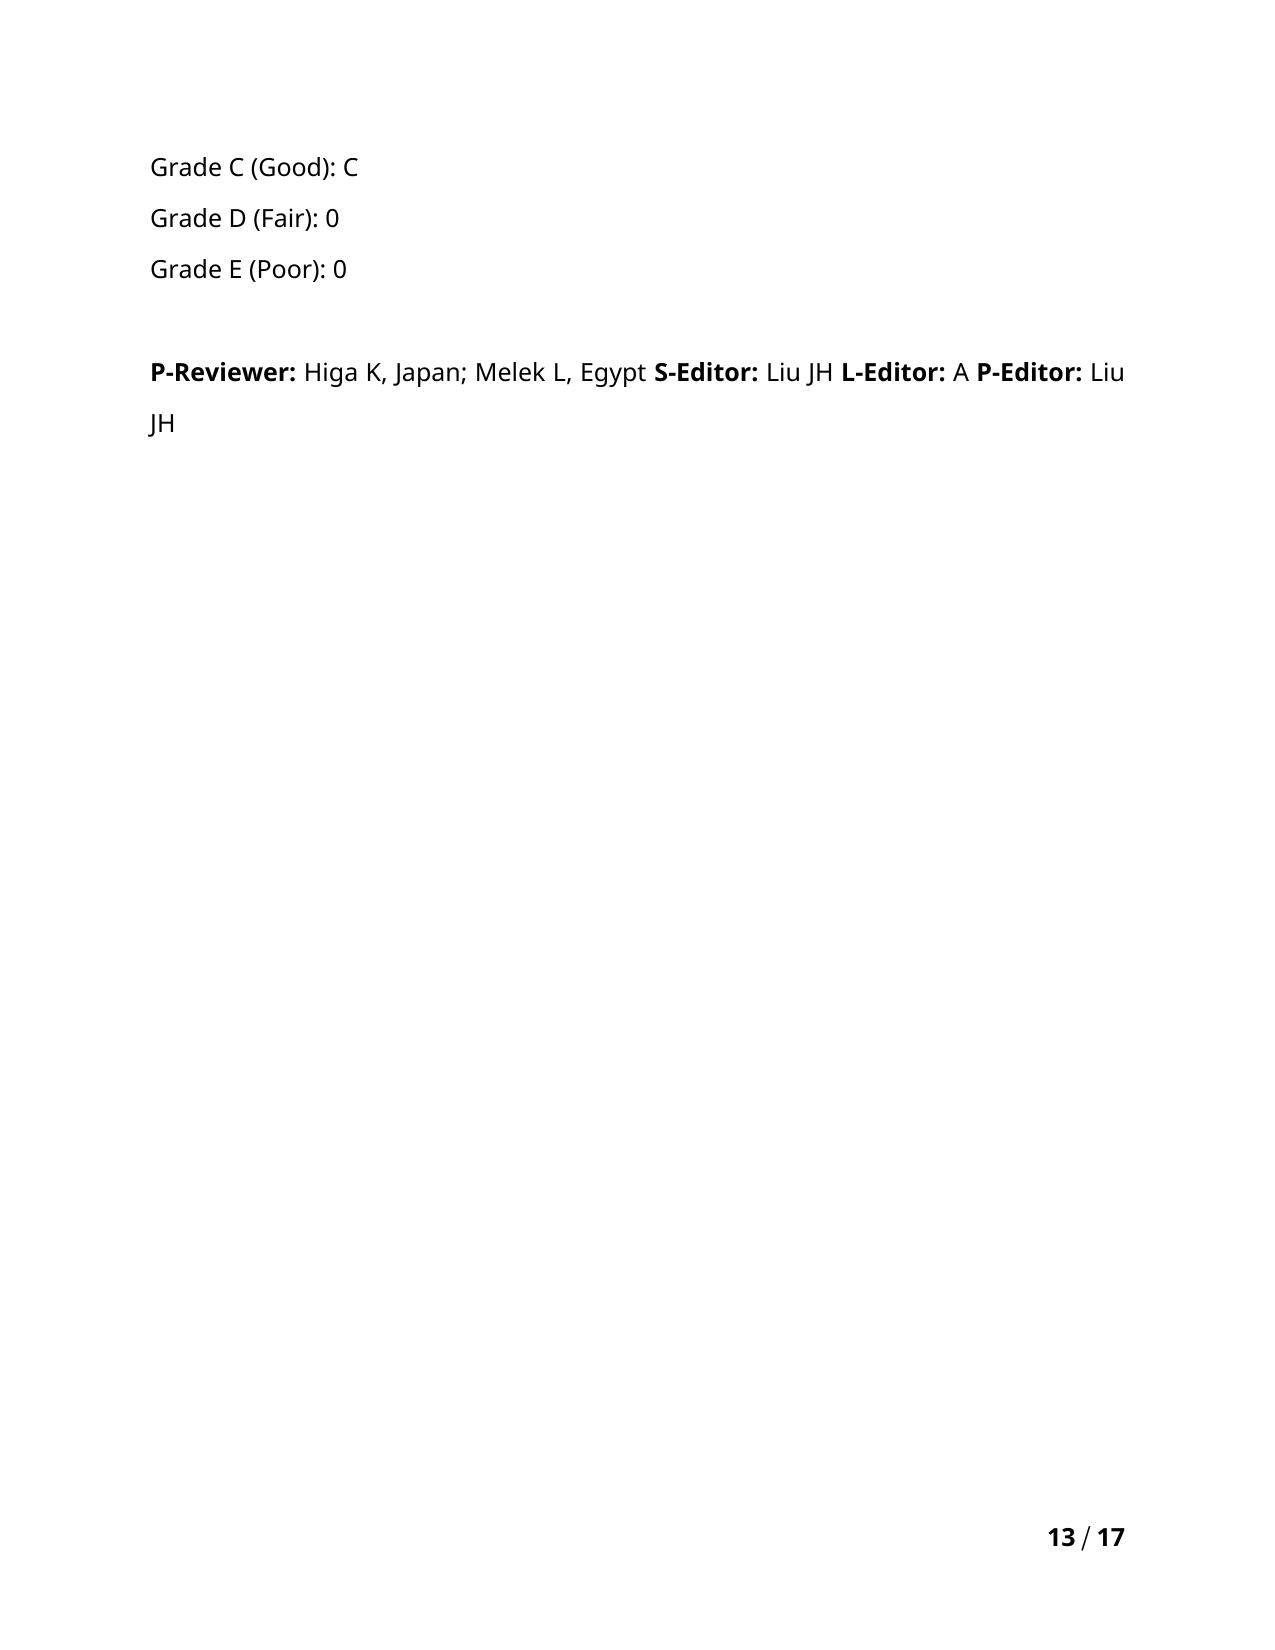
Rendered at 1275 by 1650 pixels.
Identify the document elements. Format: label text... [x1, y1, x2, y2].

text Grade C (Good): C [150, 150, 1125, 184]
text P-Reviewer: Higa K, Japan; Melek L, Egypt S-Editor: Liu JH L-Editor: A P-Editor: Liu JH [150, 354, 1125, 439]
text Grade D (Fair): 0 [150, 201, 1125, 235]
text Grade E (Poor): 0 [150, 252, 1125, 286]
